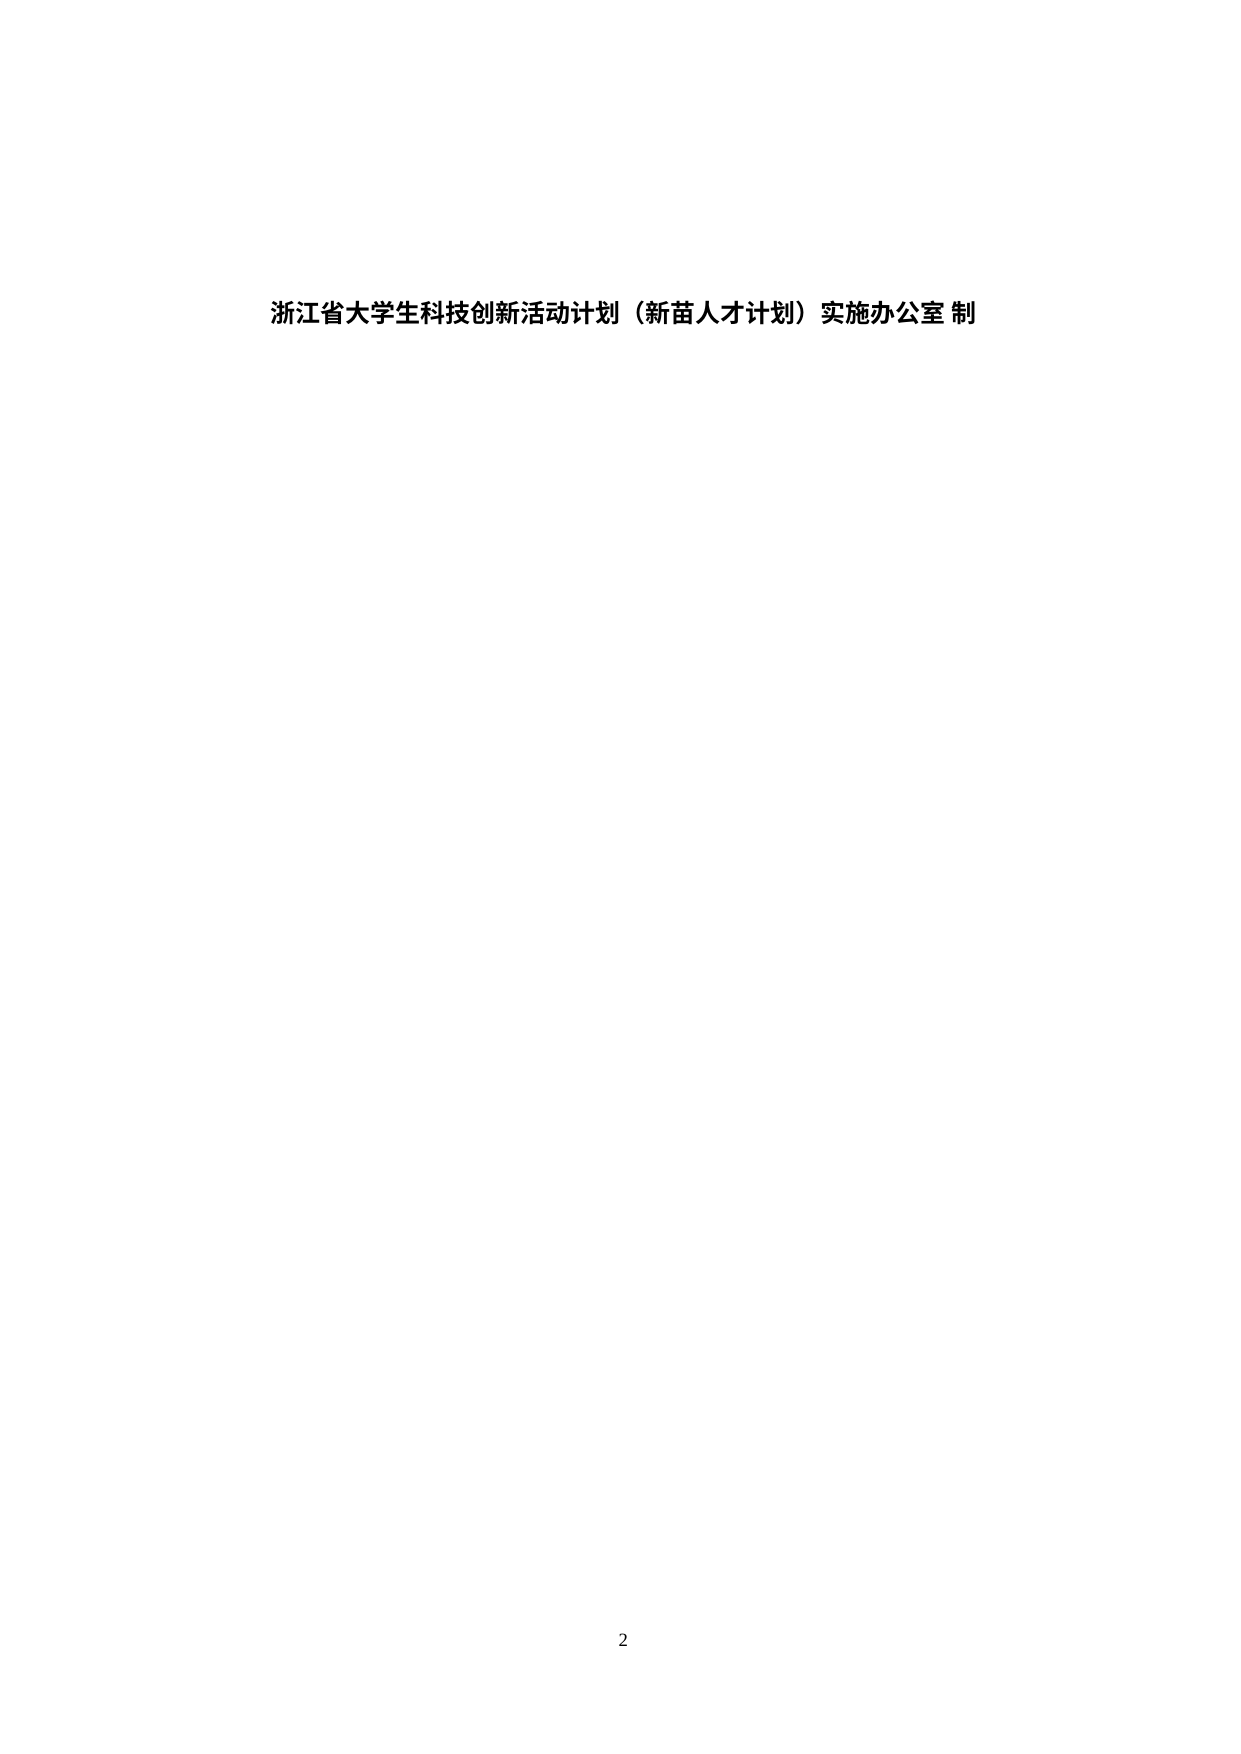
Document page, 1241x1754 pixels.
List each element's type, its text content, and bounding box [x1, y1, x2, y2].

text 浙江省大学生科技创新活动计划（新苗人才计划）实施办公室 制填写说明 [136, 279, 1110, 344]
